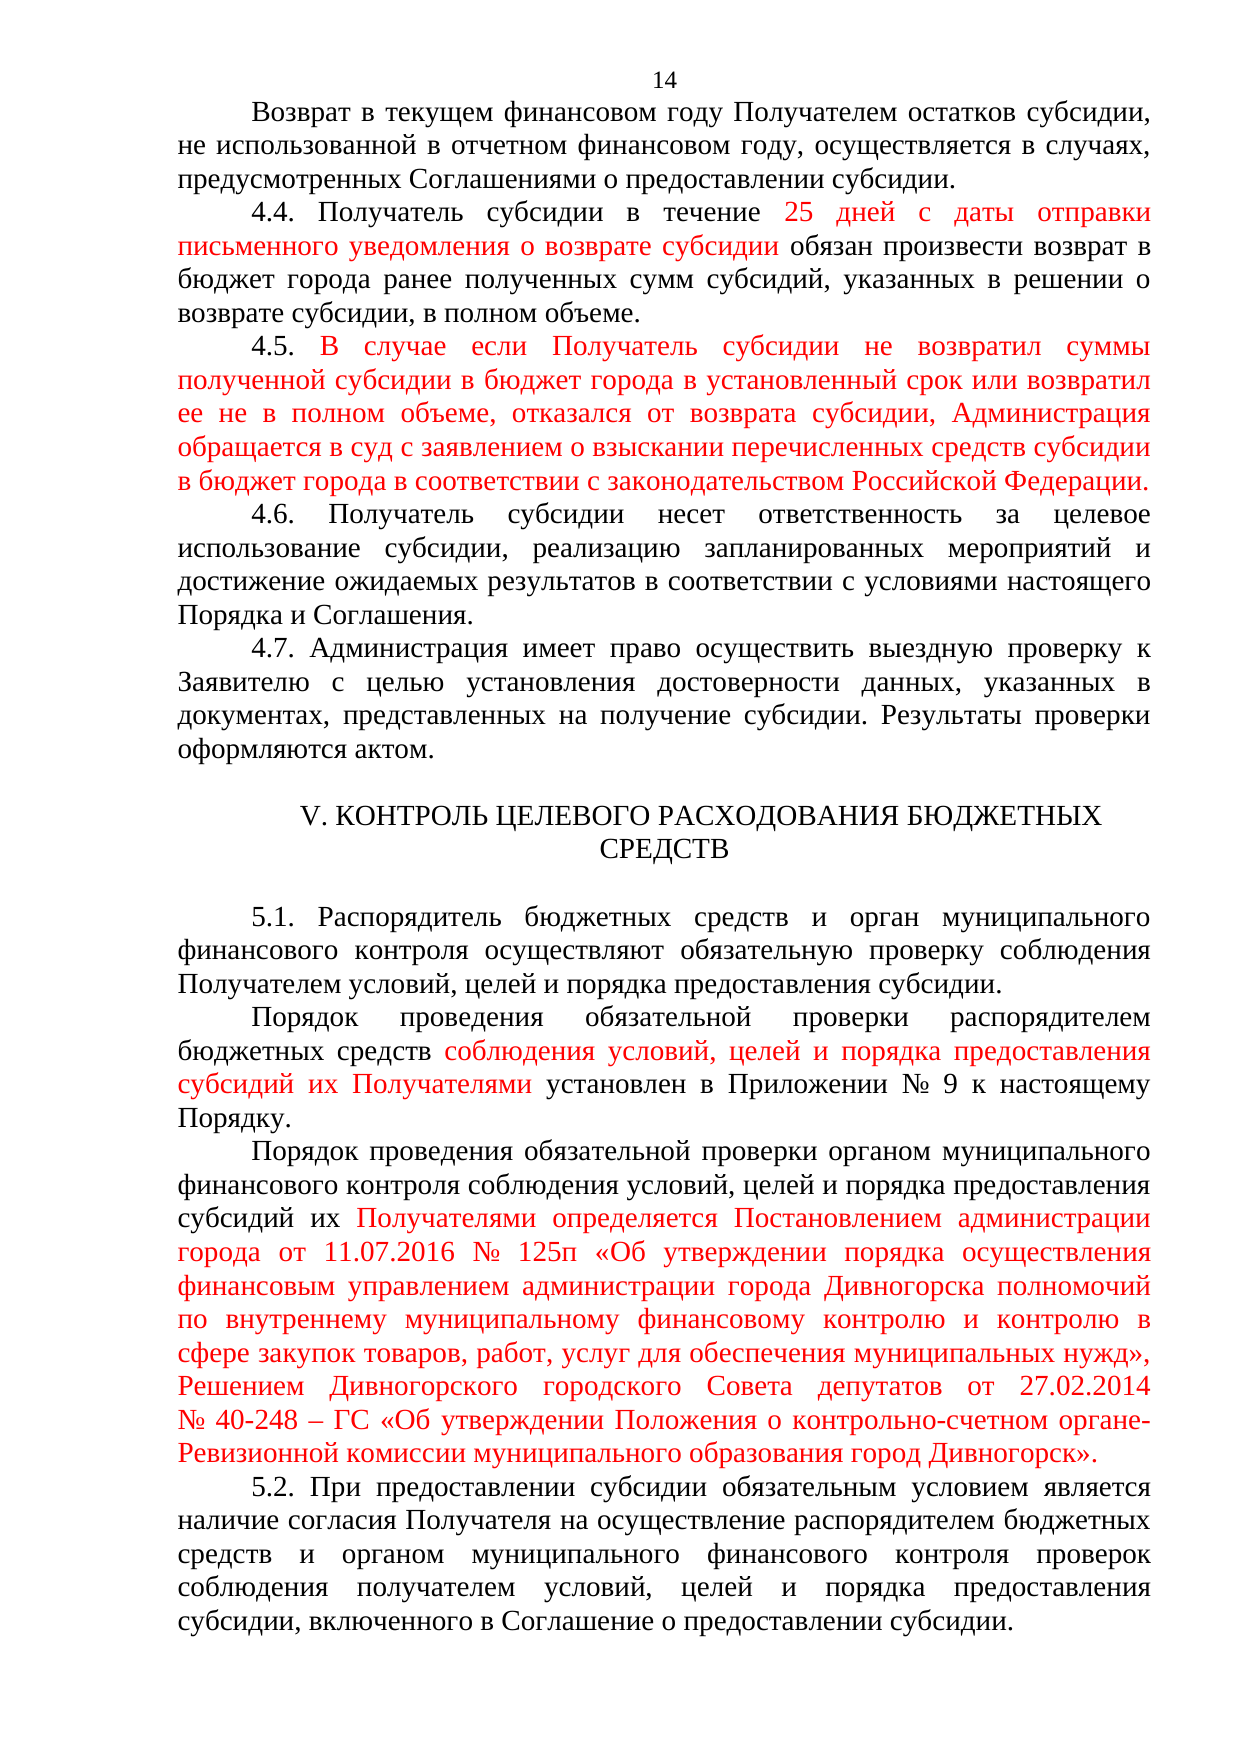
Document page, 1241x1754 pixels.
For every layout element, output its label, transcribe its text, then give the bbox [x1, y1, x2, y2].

text 4.5. В случае если Получатель субсидии не возвратил суммы полученной субсидии в бюджет города в установленный срок или возвратил ее не в полном объеме, отказался от возврата субсидии, Администрация обращается в суд с заявлением о взыскании перечисленных средств субсидии в бюджет города в соответствии с законодательством Российской Федерации. [177, 328, 1152, 496]
text Порядок проведения обязательной проверки органом муниципального финансового контроля соблюдения условий, целей и порядка предоставления субсидий их Получателями определяется Постановлением администрации города от 11.07.2016 № 125п «Об утверждении порядка осуществления финансовым управлением администрации города Дивногорска полномочий по внутреннему муниципальному финансовому контролю и контролю в сфере закупок товаров, работ, услуг для обеспечения муниципальных нужд», Решением Дивногорского городского Совета депутатов от 27.02.2014 № 40-248 – ГС «Об утверждении Положения о контрольно-счетном органе-Ревизионной комиссии муниципального образования город Дивногорск». [177, 1133, 1152, 1469]
text 4.6. Получатель субсидии несет ответственность за целевое использование субсидии, реализацию запланированных мероприятий и достижение ожидаемых результатов в соответствии с условиями настоящего Порядка и Соглашения. [177, 496, 1152, 630]
text 4.7. Администрация имеет право осуществить выездную проверку к Заявителю с целью установления достоверности данных, указанных в документах, представленных на получение субсидии. Результаты проверки оформляются актом. [177, 630, 1152, 764]
text Возврат в текущем финансовом году Получателем остатков субсидии, не использованной в отчетном финансовом году, осуществляется в случаях, предусмотренных Соглашениями о предоставлении субсидии. [177, 94, 1152, 194]
text V. КОНТРОЛЬ ЦЕЛЕВОГО РАСХОДОВАНИЯ БЮДЖЕТНЫХ СРЕДСТВ [177, 798, 1152, 865]
text 5.1. Распорядитель бюджетных средств и орган муниципального финансового контроля осуществляют обязательную проверку соблюдения Получателем условий, целей и порядка предоставления субсидии. [177, 899, 1152, 999]
text Порядок проведения обязательной проверки распорядителем бюджетных средств соблюдения условий, целей и порядка предоставления субсидий их Получателями установлен в Приложении № 9 к настоящему Порядку. [177, 999, 1152, 1133]
text 5.2. При предоставлении субсидии обязательным условием является наличие согласия Получателя на осуществление распорядителем бюджетных средств и органом муниципального финансового контроля проверок соблюдения получателем условий, целей и порядка предоставления субсидии, включенного в Соглашение о предоставлении субсидии. [177, 1469, 1152, 1637]
text 4.4. Получатель субсидии в течение 25 дней с даты отправки письменного уведомления о возврате субсидии обязан произвести возврат в бюджет города ранее полученных сумм субсидий, указанных в решении о возврате субсидии, в полном объеме. [177, 194, 1152, 328]
